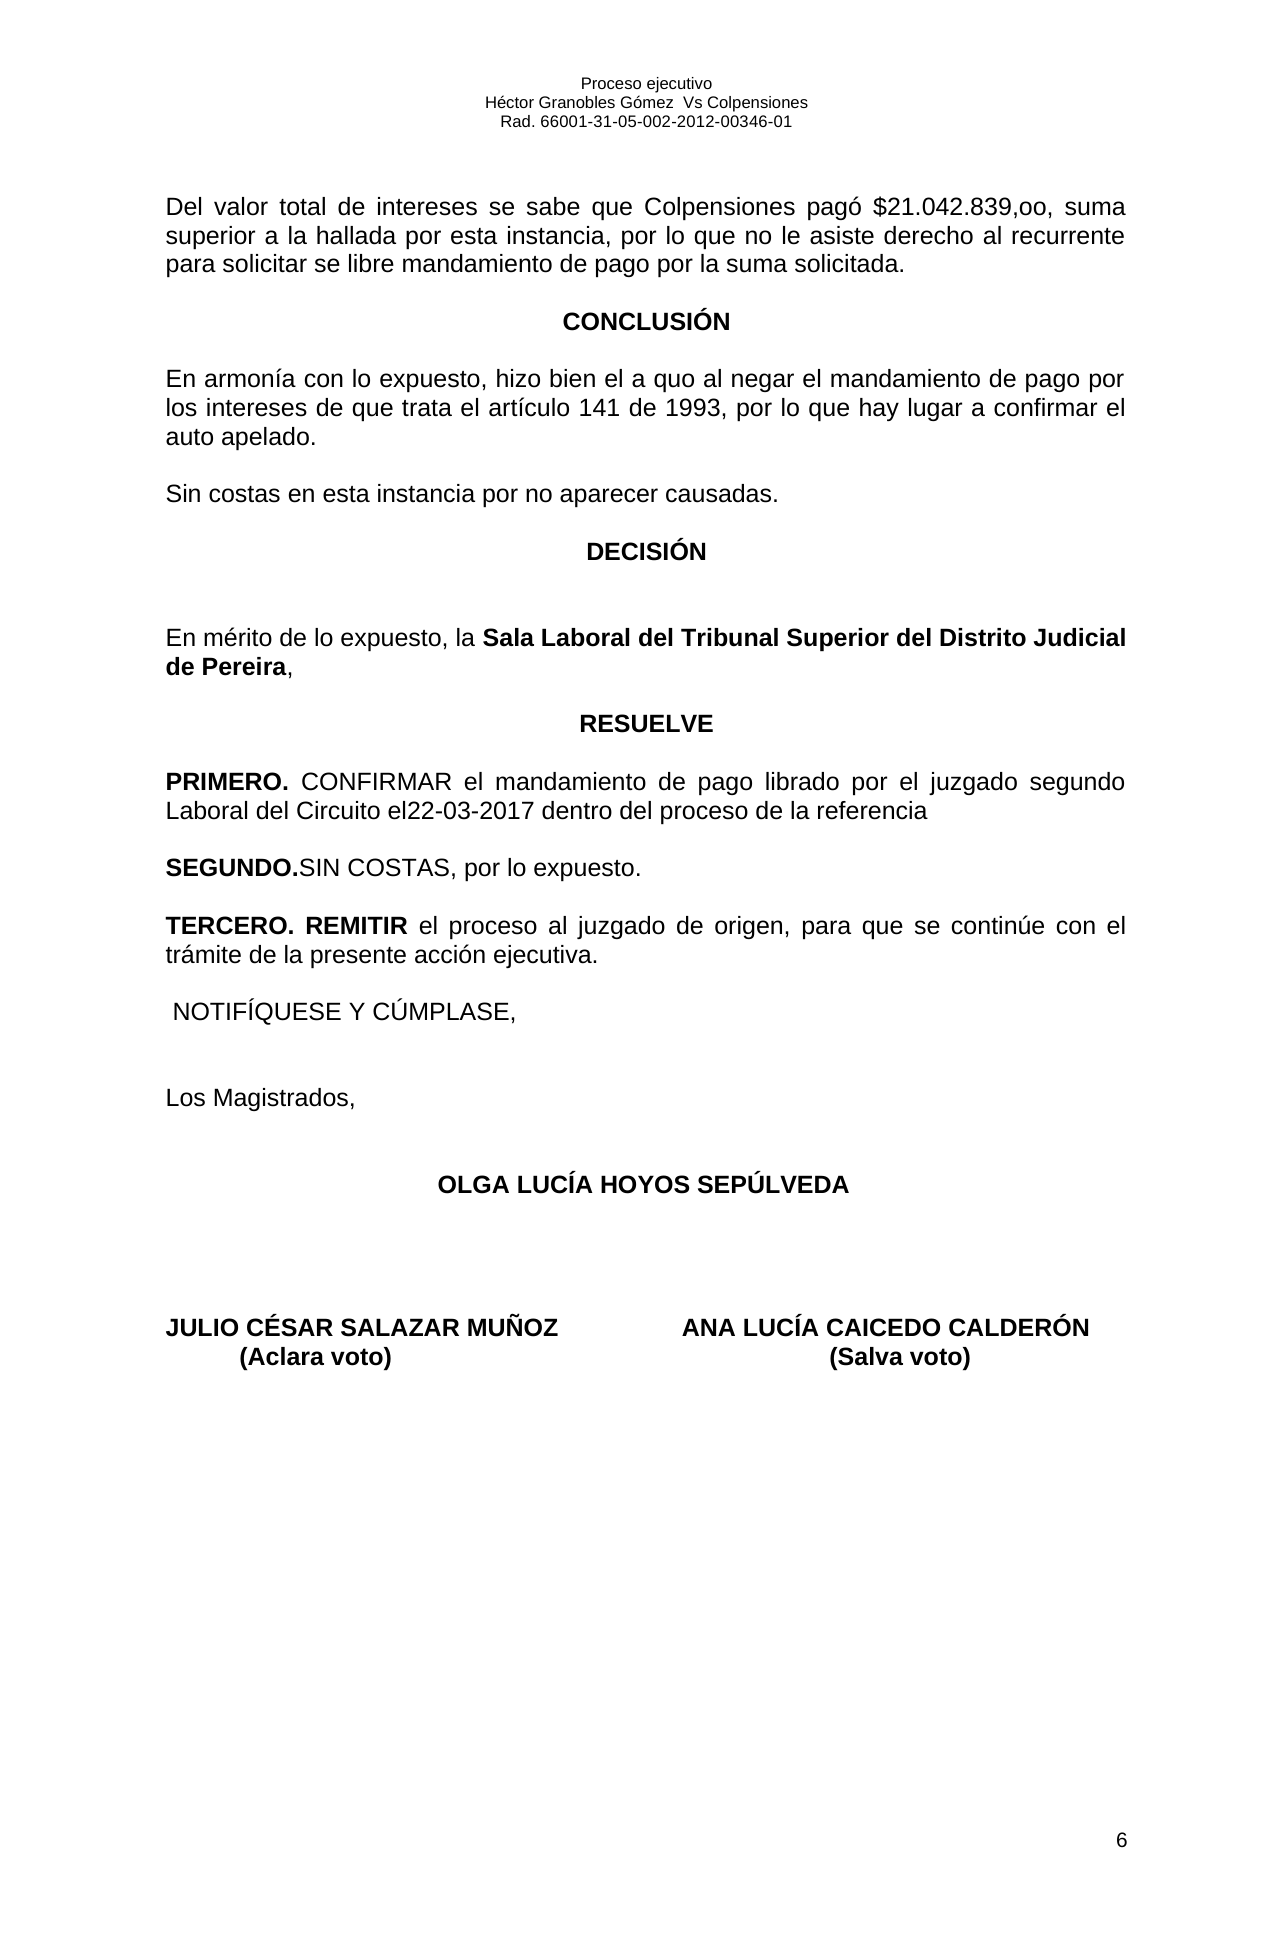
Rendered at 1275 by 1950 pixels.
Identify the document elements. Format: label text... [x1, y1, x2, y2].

text OLGA LUCÍA HOYOS SEPÚLVEDA [165, 1169, 1122, 1198]
text (Aclara voto) (Salva voto) [165, 1342, 1189, 1371]
text Del valor total de intereses se sabe que Colpensiones pagó $21.042.839,oo, suma superior a la hallada por esta instancia, por lo que no le asiste derecho al recurrente para solicitar se libre mandamiento de pago por la suma solicitada. [165, 192, 1127, 278]
text PRIMERO. CONFIRMAR el mandamiento de pago librado por el juzgado segundo Laboral del Circuito el22-03-2017 dentro del proceso de la referencia [165, 767, 1127, 824]
text NOTIFÍQUESE Y CÚMPLASE, [165, 997, 1127, 1026]
text DECISIÓN [165, 537, 1127, 566]
text CONCLUSIÓN [165, 307, 1127, 336]
text Sin costas en esta instancia por no aparecer causadas. [165, 479, 1127, 508]
text SEGUNDO.SIN COSTAS, por lo expuesto. [165, 853, 1127, 882]
text Los Magistrados, [165, 1083, 1127, 1112]
text RESUELVE [165, 709, 1127, 738]
text JULIO CÉSAR SALAZAR MUÑOZ ANA LUCÍA CAICEDO CALDERÓN [165, 1313, 1189, 1342]
text TERCERO. REMITIR el proceso al juzgado de origen, para que se continúe con el trámite de la presente acción ejecutiva. [165, 911, 1127, 968]
text En armonía con lo expuesto, hizo bien el a quo al negar el mandamiento de pago por los intereses de que trata el artículo 141 de 1993, por lo que hay lugar a confirmar el auto apelado. [165, 364, 1127, 451]
text En mérito de lo expuesto, la Sala Laboral del Tribunal Superior del Distrito Judicial de Pereira, [165, 623, 1127, 681]
